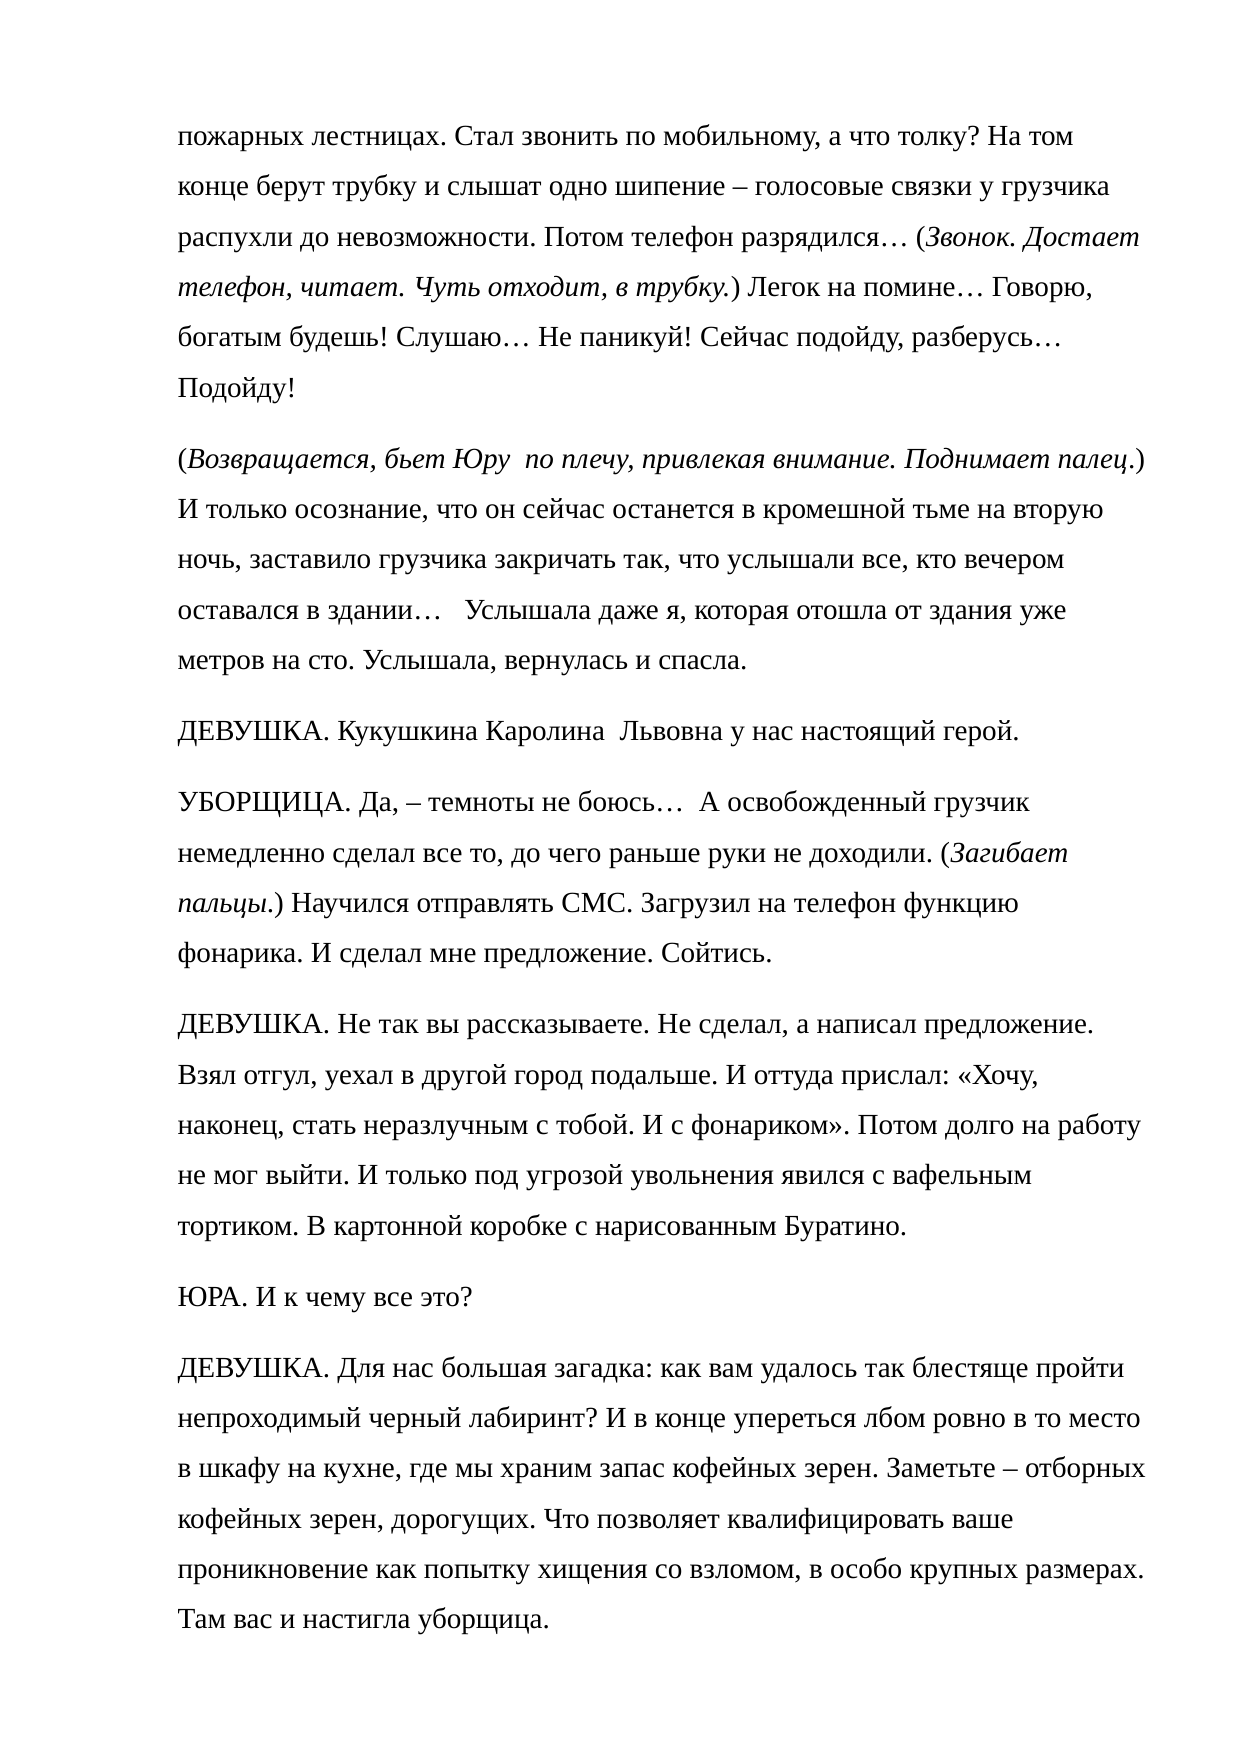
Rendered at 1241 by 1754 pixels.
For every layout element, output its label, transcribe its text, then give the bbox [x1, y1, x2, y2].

text (Возвращается, бьет Юру по плечу, привлекая внимание. Поднимает палец.) И только осознание, что он сейчас останется в кромешной тьме на вторую ночь, заставило грузчика закричать так, что услышали все, кто вечером оставался в здании… Услышала даже я, которая отошла от здания уже метров на сто. Услышала, вернулась и спасла. [177, 441, 1152, 676]
text ЮРА. И к чему все это? [177, 1279, 1152, 1312]
text ДЕВУШКА. Кукушкина Каролина Львовна у нас настоящий герой. [177, 713, 1152, 747]
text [177, 118, 1152, 403]
text УБОРЩИЦА. Да, – темноты не боюсь… А освобожденный грузчик немедленно сделал все то, до чего раньше руки не доходили. (Загибает пальцы.) Научился отправлять СМС. Загрузил на телефон функцию фонарика. И сделал мне предложение. Сойтись. [177, 784, 1152, 969]
text ДЕВУШКА. Не так вы рассказываете. Не сделал, а написал предложение. Взял отгул, уехал в другой город подальше. И оттуда прислал: «Хочу, наконец, стать неразлучным с тобой. И с фонариком». Потом долго на работу не мог выйти. И только под угрозой увольнения явился с вафельным тортиком. В картонной коробке с нарисованным Буратино. [177, 1006, 1152, 1241]
text ДЕВУШКА. Для нас большая загадка: как вам удалось так блестяще пройти непроходимый черный лабиринт? И в конце упереться лбом ровно в то место в шкафу на кухне, где мы храним запас кофейных зерен. Заметьте – отборных кофейных зерен, дорогущих. Что позволяет квалифицировать ваше проникновение как попытку хищения со взломом, в особо крупных размерах. Там вас и настигла уборщица. [177, 1350, 1152, 1635]
